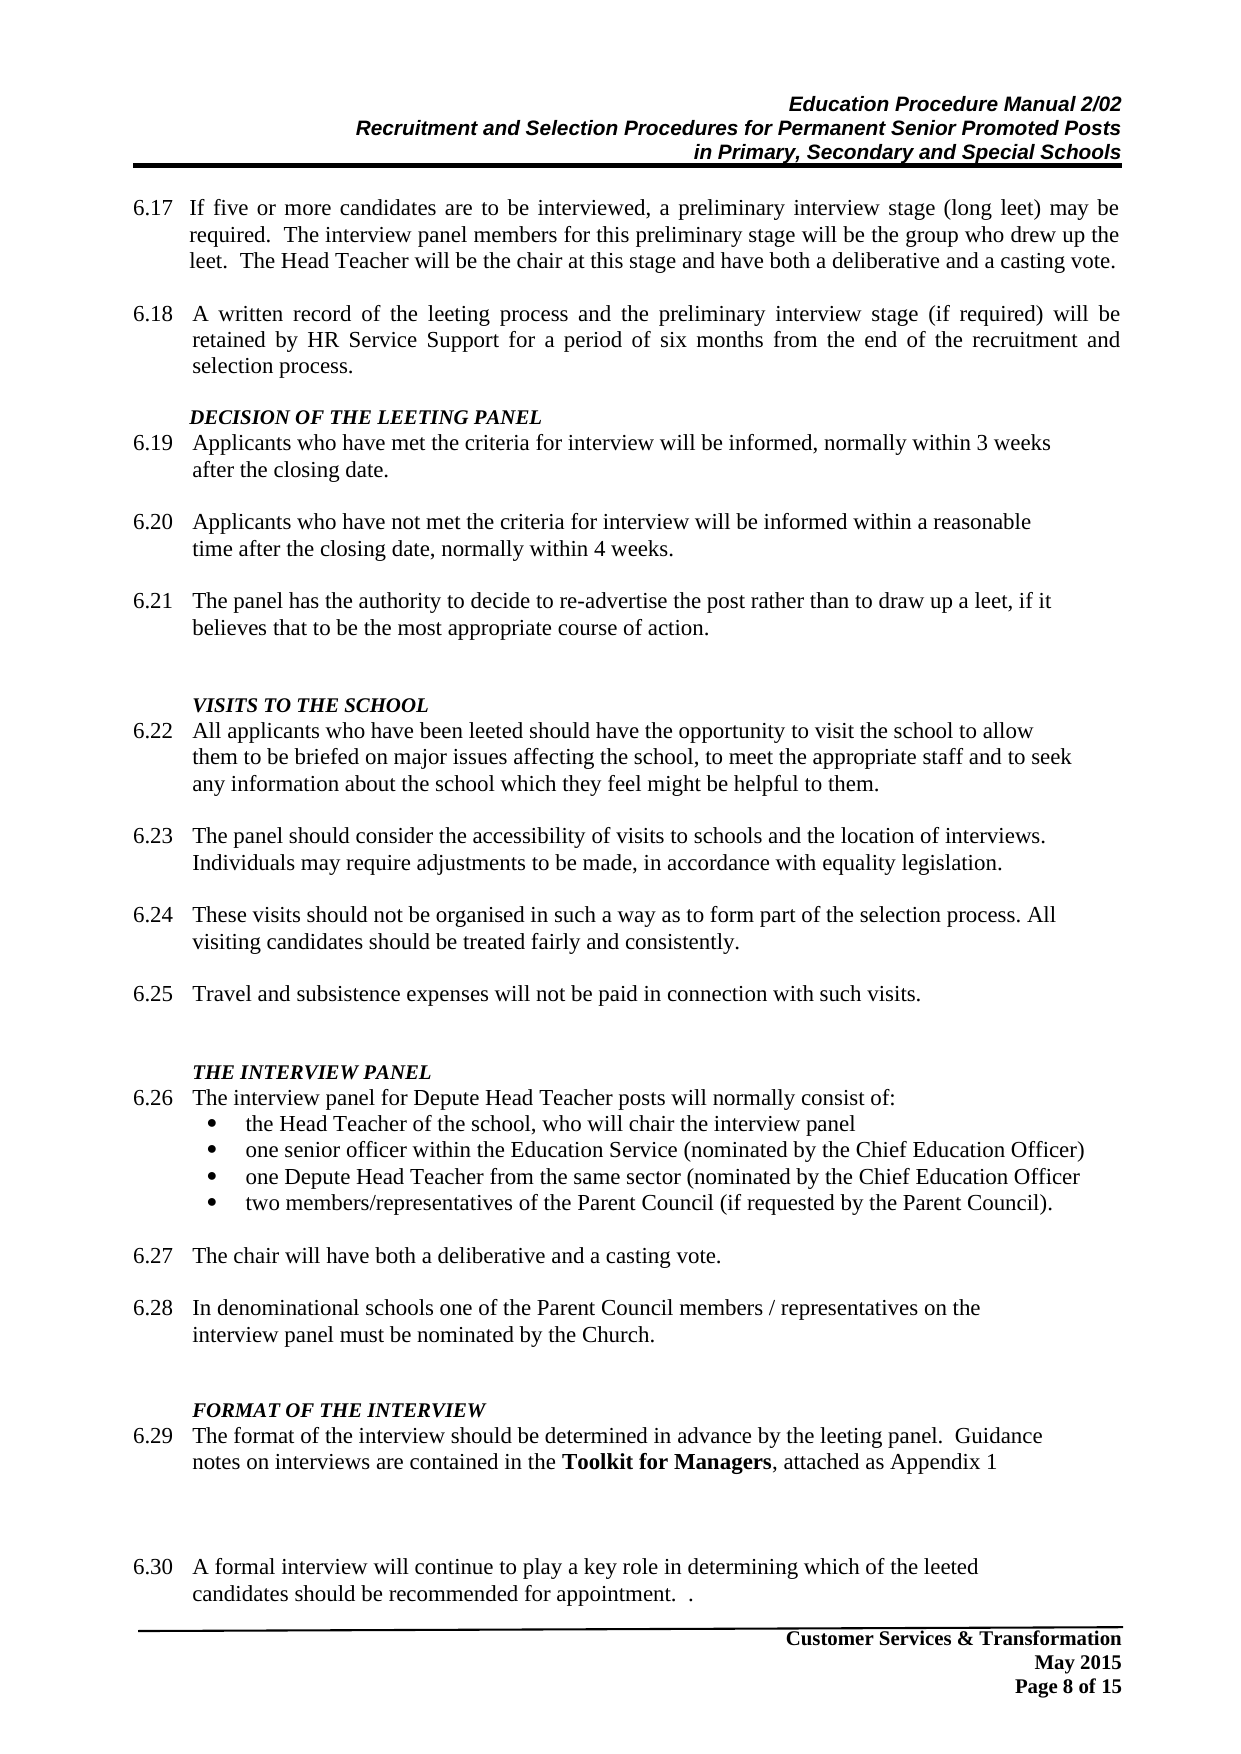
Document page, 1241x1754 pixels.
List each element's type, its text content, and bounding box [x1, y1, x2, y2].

list one senior officer within the Education Service (nominated by the Chief Education Officer) [208, 1136, 1122, 1163]
list two members/representatives of the Parent Council (if requested by the Parent Council). [208, 1189, 1122, 1215]
text 6.27 The chair will have both a deliberative and a casting vote. [133, 1242, 1122, 1268]
text 6.30 A formal interview will continue to play a key role in determining which of the leeted [133, 1553, 1122, 1580]
text THE INTERVIEW PANEL [133, 1059, 1122, 1084]
text 6.21 The panel has the authority to decide to re-advertise the post rather than to draw up a leet, if it [133, 587, 1122, 614]
text Individuals may require adjustments to be made, in accordance with equality legislation. [133, 849, 1122, 875]
text believes that to be the most appropriate course of action. [133, 614, 1122, 640]
text FORMAT OF THE INTERVIEW [133, 1398, 1122, 1422]
text DECISION OF THE LEETING PANEL [133, 405, 1122, 429]
text 6.23 The panel should consider the accessibility of visits to schools and the location of interviews. [133, 822, 1122, 849]
text 6.17 If five or more candidates are to be interviewed, a preliminary interview stage (long leet) may be required. The interview panel members for this preliminary stage will be the group who drew up the leet. The Head Teacher will be the chair at this stage and have both a deliberative and a casting vote. [133, 194, 1122, 273]
text 6.24 These visits should not be organised in such a way as to form part of the selection process. All [133, 901, 1122, 928]
text visiting candidates should be treated fairly and consistently. [133, 928, 1122, 954]
text 6.18 A written record of the leeting process and the preliminary interview stage (if required) will be retained by HR Service Support for a period of six months from the end of the recruitment and selection process. [133, 300, 1122, 379]
text 6.20 Applicants who have not met the criteria for interview will be informed within a reasonable [133, 508, 1122, 535]
text 6.25 Travel and subsistence expenses will not be paid in connection with such visits. [133, 981, 1122, 1007]
text 6.29 The format of the interview should be determined in advance by the leeting panel. Guidance [133, 1422, 1122, 1448]
text time after the closing date, normally within 4 weeks. [133, 535, 1122, 561]
text VISITS TO THE SCHOOL [133, 693, 1122, 717]
text any information about the school which they feel might be helpful to them. [133, 770, 1122, 796]
text 6.28 In denominational schools one of the Parent Council members / representatives on the [133, 1294, 1122, 1321]
text interview panel must be nominated by the Church. [133, 1321, 1122, 1347]
text 6.19 Applicants who have met the criteria for interview will be informed, normally within 3 weeks [133, 429, 1122, 456]
list the Head Teacher of the school, who will chair the interview panel [208, 1110, 1122, 1136]
text candidates should be recommended for appointment. . [133, 1580, 1122, 1606]
list one Depute Head Teacher from the same sector (nominated by the Chief Education Officer [208, 1163, 1122, 1189]
text after the closing date. [133, 456, 1122, 482]
text 6.22 All applicants who have been leeted should have the opportunity to visit the school to allow [133, 717, 1122, 743]
text 6.26 The interview panel for Depute Head Teacher posts will normally consist of: [133, 1084, 1122, 1110]
text them to be briefed on major issues affecting the school, to meet the appropriate staff and to seek [133, 743, 1122, 770]
text notes on interviews are contained in the Toolkit for Managers, attached as Appendix 1 [133, 1448, 1122, 1474]
